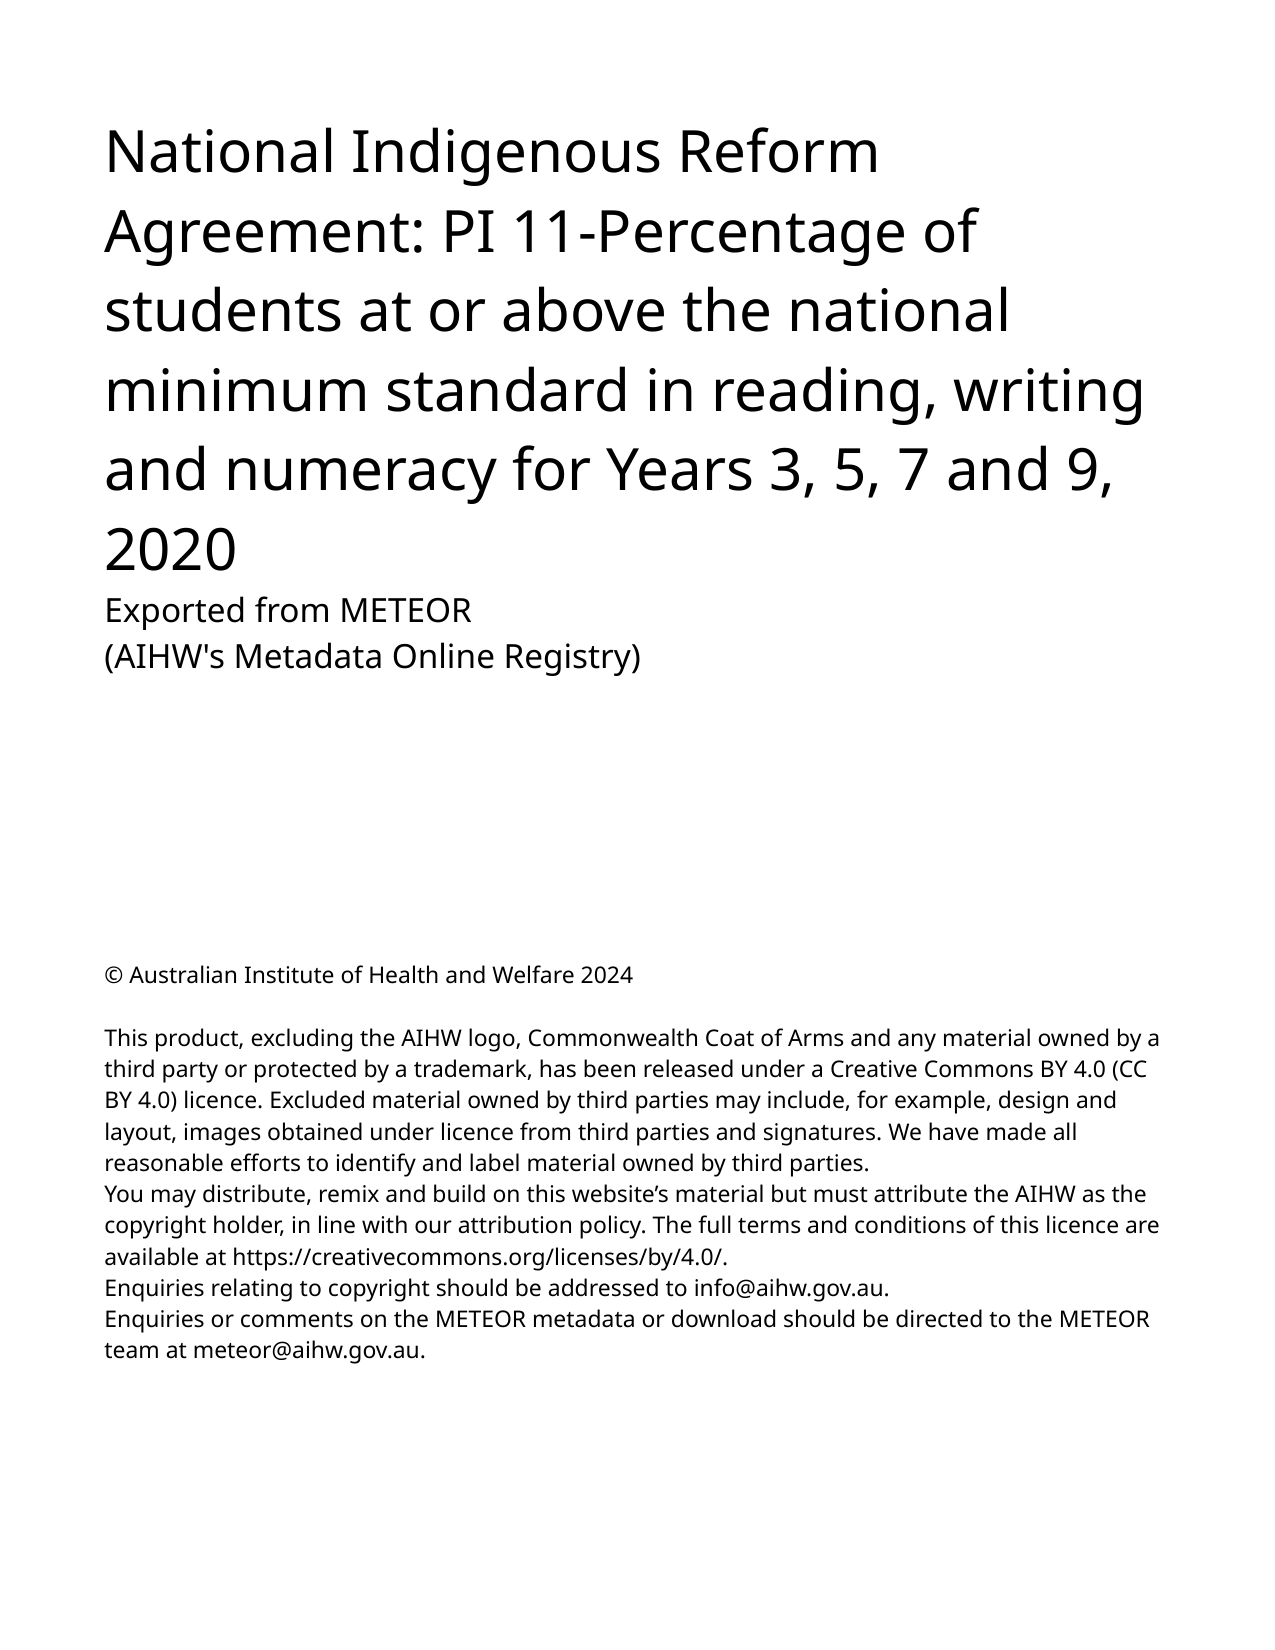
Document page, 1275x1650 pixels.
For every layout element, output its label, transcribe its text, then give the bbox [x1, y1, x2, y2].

text Enquiries or comments on the METEOR metadata or download should be directed to the METEOR team at meteor@aihw.gov.au. [104, 1303, 1171, 1366]
subtitle (AIHW's Metadata Online Registry) [104, 633, 1171, 678]
title National Indigenous Reform Agreement: PI 11-Percentage of students at or above the national minimum standard in reading, writing and numeracy for Years 3, 5, 7 and 9, 2020 [104, 110, 1171, 587]
text This product, excluding the AIHW logo, Commonwealth Coat of Arms and any material owned by a third party or protected by a trademark, has been released under a Creative Commons BY 4.0 (CC BY 4.0) licence. Excluded material owned by third parties may include, for example, design and layout, images obtained under licence from third parties and signatures. We have made all reasonable efforts to identify and label material owned by third parties. [104, 1022, 1171, 1178]
text © Australian Institute of Health and Welfare 2024 [104, 959, 1171, 991]
text Enquiries relating to copyright should be addressed to info@aihw.gov.au. [104, 1272, 1171, 1303]
subtitle Exported from METEOR [104, 587, 1171, 633]
text You may distribute, remix and build on this website’s material but must attribute the AIHW as the copyright holder, in line with our attribution policy. The full terms and conditions of this licence are available at https://creativecommons.org/licenses/by/4.0/. [104, 1178, 1171, 1272]
